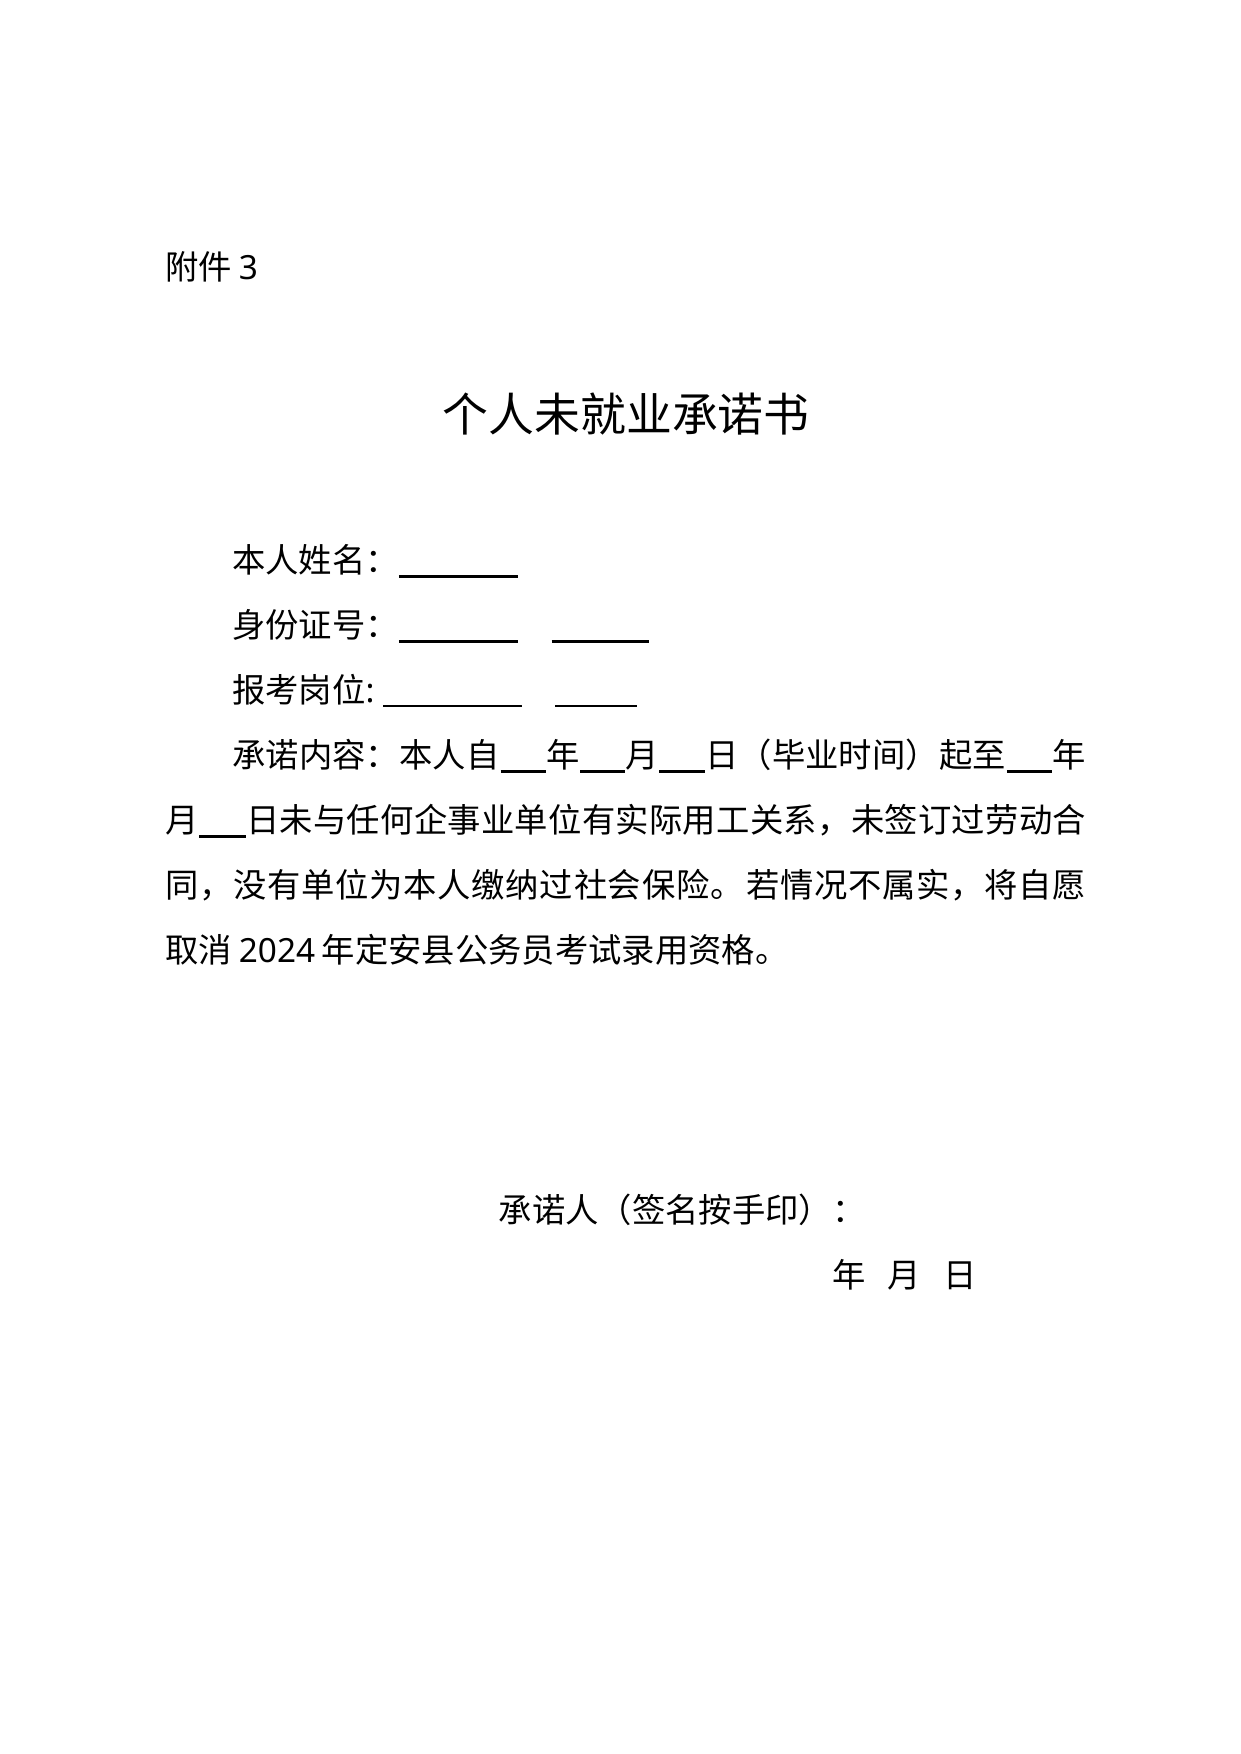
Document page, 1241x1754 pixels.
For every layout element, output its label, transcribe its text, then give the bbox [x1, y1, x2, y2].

text 个人未就业承诺书 [165, 363, 1087, 460]
text 承诺内容：本人自 年 月 日（毕业时间）起至 年 月 日未与任何企事业单位有实际用工关系，未签订过劳动合同，没有单位为本人缴纳过社会保险。若情况不属实，将自愿取消2024年定安县公务员考试录用资格。 [165, 720, 1087, 980]
list 身份证号： 月 [165, 590, 1087, 655]
list 本人姓名： 月 [165, 525, 1087, 590]
text 承诺人（签名按手印）： [165, 1175, 1087, 1240]
text 附件3 [165, 233, 1087, 298]
text 年 月 日 [165, 1240, 1087, 1305]
list 报考岗位: 月 [165, 655, 1087, 720]
